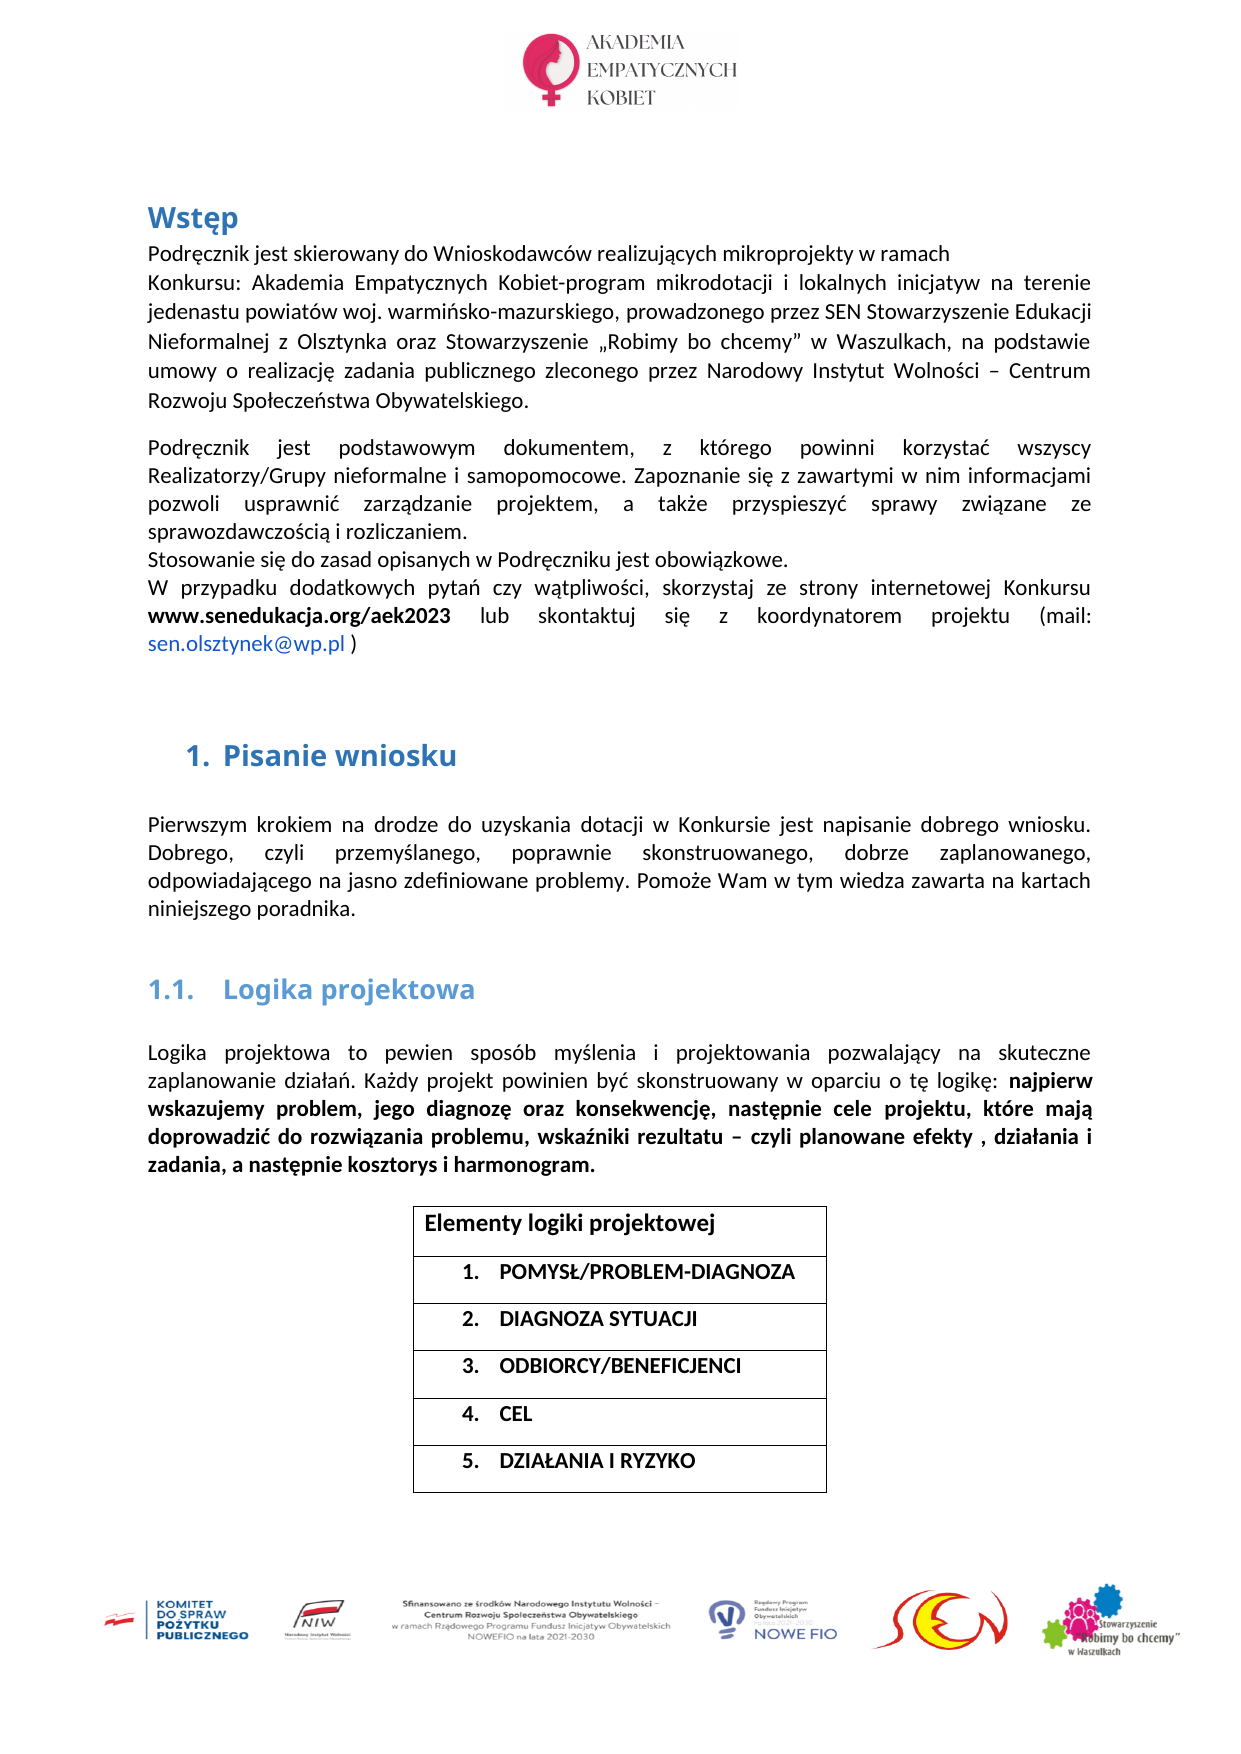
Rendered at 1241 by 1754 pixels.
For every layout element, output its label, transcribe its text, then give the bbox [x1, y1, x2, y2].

text Logika projektowa to pewien sposób myślenia i projektowania pozwalający na skuteczne zaplanowanie działań. Każdy projekt powinien być skonstruowany w oparciu o tę logikę: najpierw wskazujemy problem, jego diagnozę oraz konsekwencję, następnie cele projektu, które mają doprowadzić do rozwiązania problemu, wskaźniki rezultatu – czyli planowane efekty , działania i zadania, a następnie kosztorys i harmonogram. [148, 1038, 1093, 1178]
picture [0, 1513, 1241, 1726]
picture [500, 29, 740, 110]
text Konkursu: Akademia Empatycznych Kobiet-program mikrodotacji i lokalnych inicjatyw na terenie jedenastu powiatów woj. warmińsko-mazurskiego, prowadzonego przez SEN Stowarzyszenie Edukacji Nieformalnej z Olsztynka oraz Stowarzyszenie „Robimy bo chcemy” w Waszulkach, na podstawie umowy o realizację zadania publicznego zleconego przez Narodowy Instytut Wolności – Centrum Rozwoju Społeczeństwa Obywatelskiego. [148, 268, 1093, 414]
text Podręcznik jest skierowany do Wnioskodawców realizujących mikroprojekty w ramach [148, 239, 1093, 268]
subtitle Logika projektowa [148, 971, 1093, 1008]
table_cell ODBIORCY/BENEFICJENCI [414, 1351, 826, 1398]
text Stosowanie się do zasad opisanych w Podręczniku jest obowiązkowe. [148, 545, 1093, 573]
table_cell DIAGNOZA SYTUACJI [414, 1304, 826, 1350]
text Pierwszym krokiem na drodze do uzyskania dotacji w Konkursie jest napisanie dobrego wniosku. Dobrego, czyli przemyślanego, poprawnie skonstruowanego, dobrze zaplanowanego, odpowiadającego na jasno zdefiniowane problemy. Pomoże Wam w tym wiedza zawarta na kartach niniejszego poradnika. [148, 810, 1093, 922]
table_cell POMYSŁ/PROBLEM-DIAGNOZA [414, 1257, 826, 1303]
text Podręcznik jest podstawowym dokumentem, z którego powinni korzystać wszyscy Realizatorzy/Grupy nieformalne i samopomocowe. Zapoznanie się z zawartymi w nim informacjami pozwoli usprawnić zarządzanie projektem, a także przyspieszyć sprawy związane ze sprawozdawczością i rozliczaniem. [148, 433, 1093, 545]
subtitle Wstęp [148, 198, 1093, 237]
text W przypadku dodatkowych pytań czy wątpliwości, skorzystaj ze strony internetowej Konkursu www.senedukacja.org/aek2023 lub skontaktuj się z koordynatorem projektu (mail: sen.olsztynek@wp.pl ) [148, 573, 1093, 657]
table_header Elementy logiki projektowej [414, 1207, 826, 1256]
table_cell DZIAŁANIA I RYZYKO [414, 1446, 826, 1492]
subtitle Pisanie wniosku [185, 735, 1093, 774]
table_cell CEL [414, 1399, 826, 1445]
